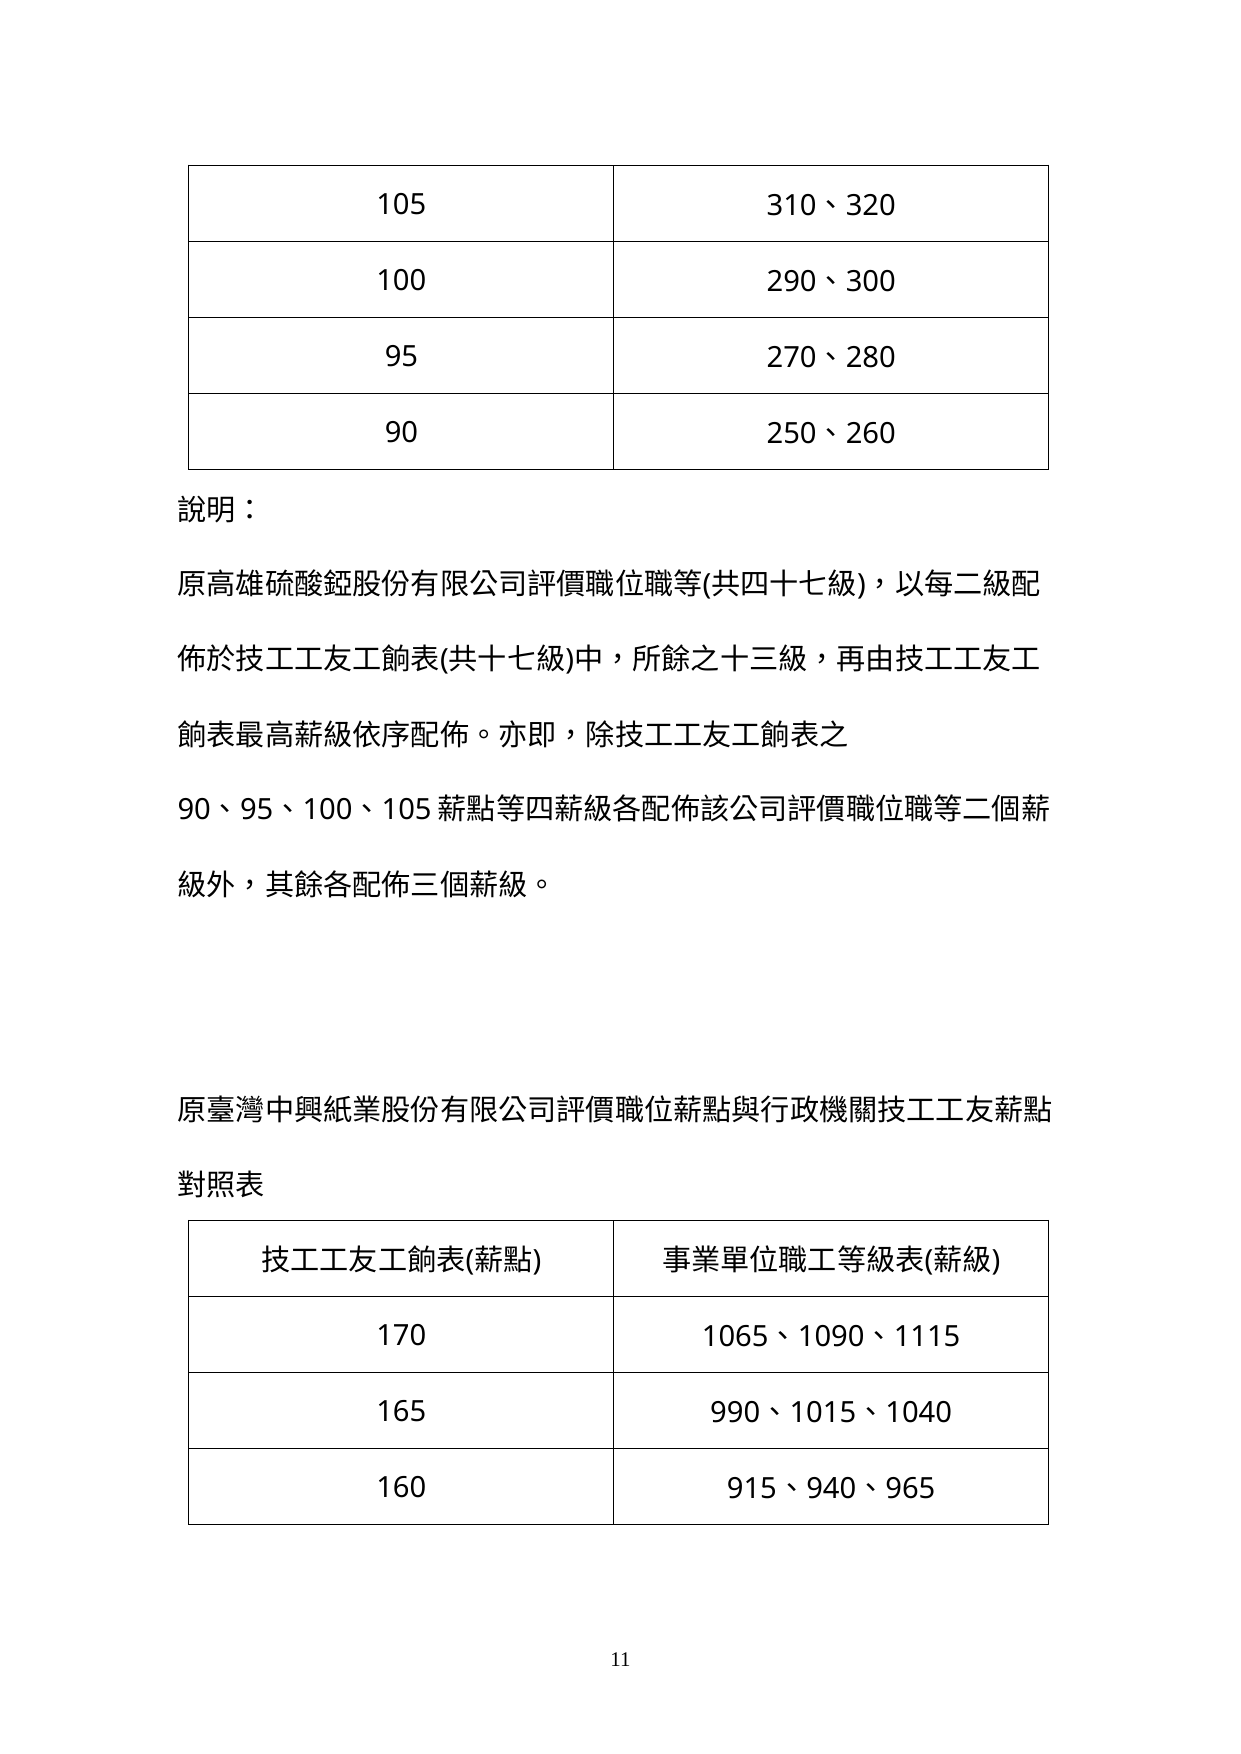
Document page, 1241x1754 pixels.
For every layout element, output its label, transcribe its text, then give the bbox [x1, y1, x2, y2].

table_cell 170 [189, 1297, 613, 1372]
table_cell 105 [189, 166, 613, 241]
text 說明： [177, 470, 1063, 545]
list 原臺灣中興紙業股份有限公司評價職位薪點與行政機關技工工友薪點對照表 [177, 1070, 1063, 1220]
table_cell 165 [189, 1373, 613, 1448]
table_cell 1065、1090、1115 [614, 1297, 1048, 1372]
table_cell 160 [189, 1449, 613, 1524]
table_cell 100 [189, 242, 613, 317]
table_header 技工工友工餉表(薪點) [189, 1221, 613, 1296]
table_header 事業單位職工等級表(薪級) [614, 1221, 1048, 1296]
table_cell 915、940、965 [614, 1449, 1048, 1524]
text 原高雄硫酸錏股份有限公司評價職位職等(共四十七級)，以每二級配佈於技工工友工餉表(共十七級)中，所餘之十三級，再由技工工友工餉表最高薪級依序配佈。亦即，除技工工友工餉表之90、95、100、105薪點等四薪級各配佈該公司評價職位職等二個薪級外，其餘各配佈三個薪級。 [177, 545, 1063, 920]
table_cell 250、260 [614, 394, 1048, 469]
table_cell 290、300 [614, 242, 1048, 317]
table_cell 310、320 [614, 166, 1048, 241]
table_cell 270、280 [614, 318, 1048, 393]
table_cell 95 [189, 318, 613, 393]
table_cell 90 [189, 394, 613, 469]
table_cell 990、1015、1040 [614, 1373, 1048, 1448]
